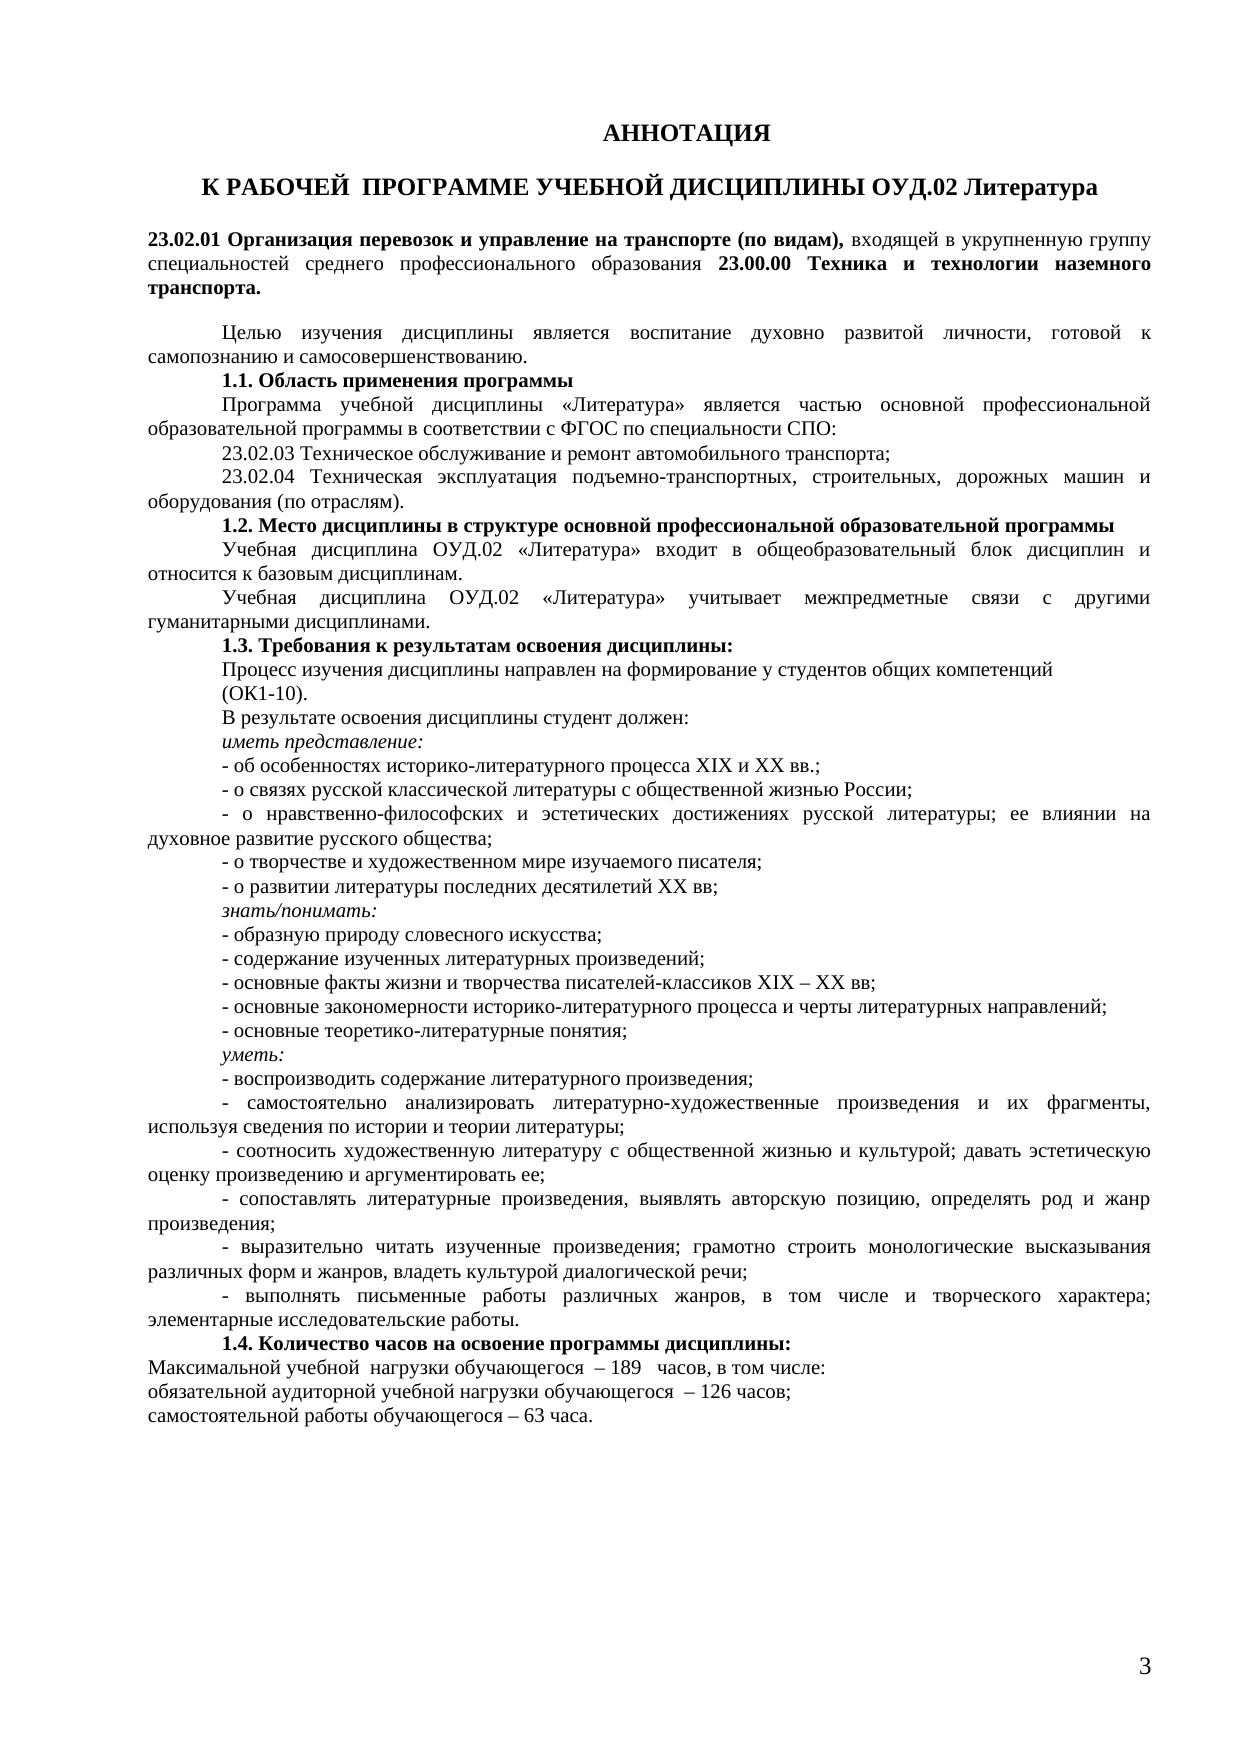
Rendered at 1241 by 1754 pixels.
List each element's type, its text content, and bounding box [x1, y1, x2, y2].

text иметь представление: [148, 729, 1152, 753]
text - выразительно читать изученные произведения; грамотно строить монологические высказывания различных форм и жанров, владеть культурой диалогической речи; [148, 1234, 1152, 1283]
text - о развитии литературы последних десятилетий ХХ вв; [148, 873, 1152, 898]
text знать/понимать: [148, 898, 1152, 922]
text 1.1. Область применения программы [148, 368, 1152, 392]
text - образную природу словесного искусства; [148, 922, 1152, 946]
text - об особенностях историко-литературного процесса ХIХ и ХХ вв.; [148, 753, 1152, 777]
text - основные факты жизни и творчества писателей-классиков ХIХ – ХХ вв; [148, 970, 1152, 994]
text - содержание изученных литературных произведений; [148, 946, 1152, 970]
text 23.02.03 Техническое обслуживание и ремонт автомобильного транспорта; [148, 440, 1152, 464]
text 23.02.04 Техническая эксплуатация подъемно-транспортных, строительных, дорожных машин и оборудования (по отраслям). [148, 464, 1152, 513]
text самостоятельной работы обучающегося – 63 часа. [148, 1403, 1152, 1427]
text Программа учебной дисциплины «Литература» является частью основной профессиональной образовательной программы в соответствии с ФГОС по специальности СПО: [148, 392, 1152, 440]
text Целью изучения дисциплины является воспитание духовно развитой личности, готовой к самопознанию и самосовершенствованию. [148, 320, 1152, 368]
text (ОК1-10). [148, 681, 1152, 705]
text - выполнять письменные работы различных жанров, в том числе и творческого характера; элементарные исследовательские работы. [148, 1283, 1152, 1331]
text 1.2. Место дисциплины в структуре основной профессиональной образовательной программы [148, 513, 1152, 537]
text Максимальной учебной нагрузки обучающегося – 189 часов, в том числе: [148, 1355, 1152, 1379]
text 1.4. Количество часов на освоение программы дисциплины: [148, 1331, 1152, 1355]
text - о связях русской классической литературы с общественной жизнью России; [148, 777, 1152, 801]
text 23.02.01 Организация перевозок и управление на транспорте (по видам), входящей в укрупненную группу специальностей среднего профессионального образования 23.00.00 Техника и технологии наземного транспорта. [148, 227, 1152, 299]
text уметь: [148, 1042, 1152, 1066]
text - основные теоретико-литературные понятия; [148, 1018, 1152, 1042]
text - сопоставлять литературные произведения, выявлять авторскую позицию, определять род и жанр произведения; [148, 1186, 1152, 1234]
text Процесс изучения дисциплины направлен на формирование у студентов общих компетенций [148, 657, 1152, 681]
text Учебная дисциплина ОУД.02 «Литература» учитывает межпредметные связи с другими гуманитарными дисциплинами. [148, 585, 1152, 633]
text К РАБОЧЕЙ ПРОГРАММЕ УЧЕБНОЙ ДИСЦИПЛИНЫ ОУД.02 Литература [148, 172, 1152, 201]
text - о нравственно-философских и эстетических достижениях русской литературы; ее влиянии на духовное развитие русского общества; [148, 801, 1152, 849]
text АННОТАЦИЯ [148, 118, 1152, 147]
text - самостоятельно анализировать литературно-художественные произведения и их фрагменты, используя сведения по истории и теории литературы; [148, 1090, 1152, 1138]
text 1.3. Требования к результатам освоения дисциплины: [148, 633, 1152, 657]
text обязательной аудиторной учебной нагрузки обучающегося – 126 часов; [148, 1379, 1152, 1403]
text - основные закономерности историко-литературного процесса и черты литературных направлений; [148, 994, 1152, 1018]
text - соотносить художественную литературу с общественной жизнью и культурой; давать эстетическую оценку произведению и аргументировать ее; [148, 1138, 1152, 1186]
text - воспроизводить содержание литературного произведения; [148, 1066, 1152, 1090]
text Учебная дисциплина ОУД.02 «Литература» входит в общеобразовательный блок дисциплин и относится к базовым дисциплинам. [148, 537, 1152, 585]
text В результате освоения дисциплины студент должен: [148, 705, 1152, 729]
text - о творчестве и художественном мире изучаемого писателя; [148, 849, 1152, 873]
